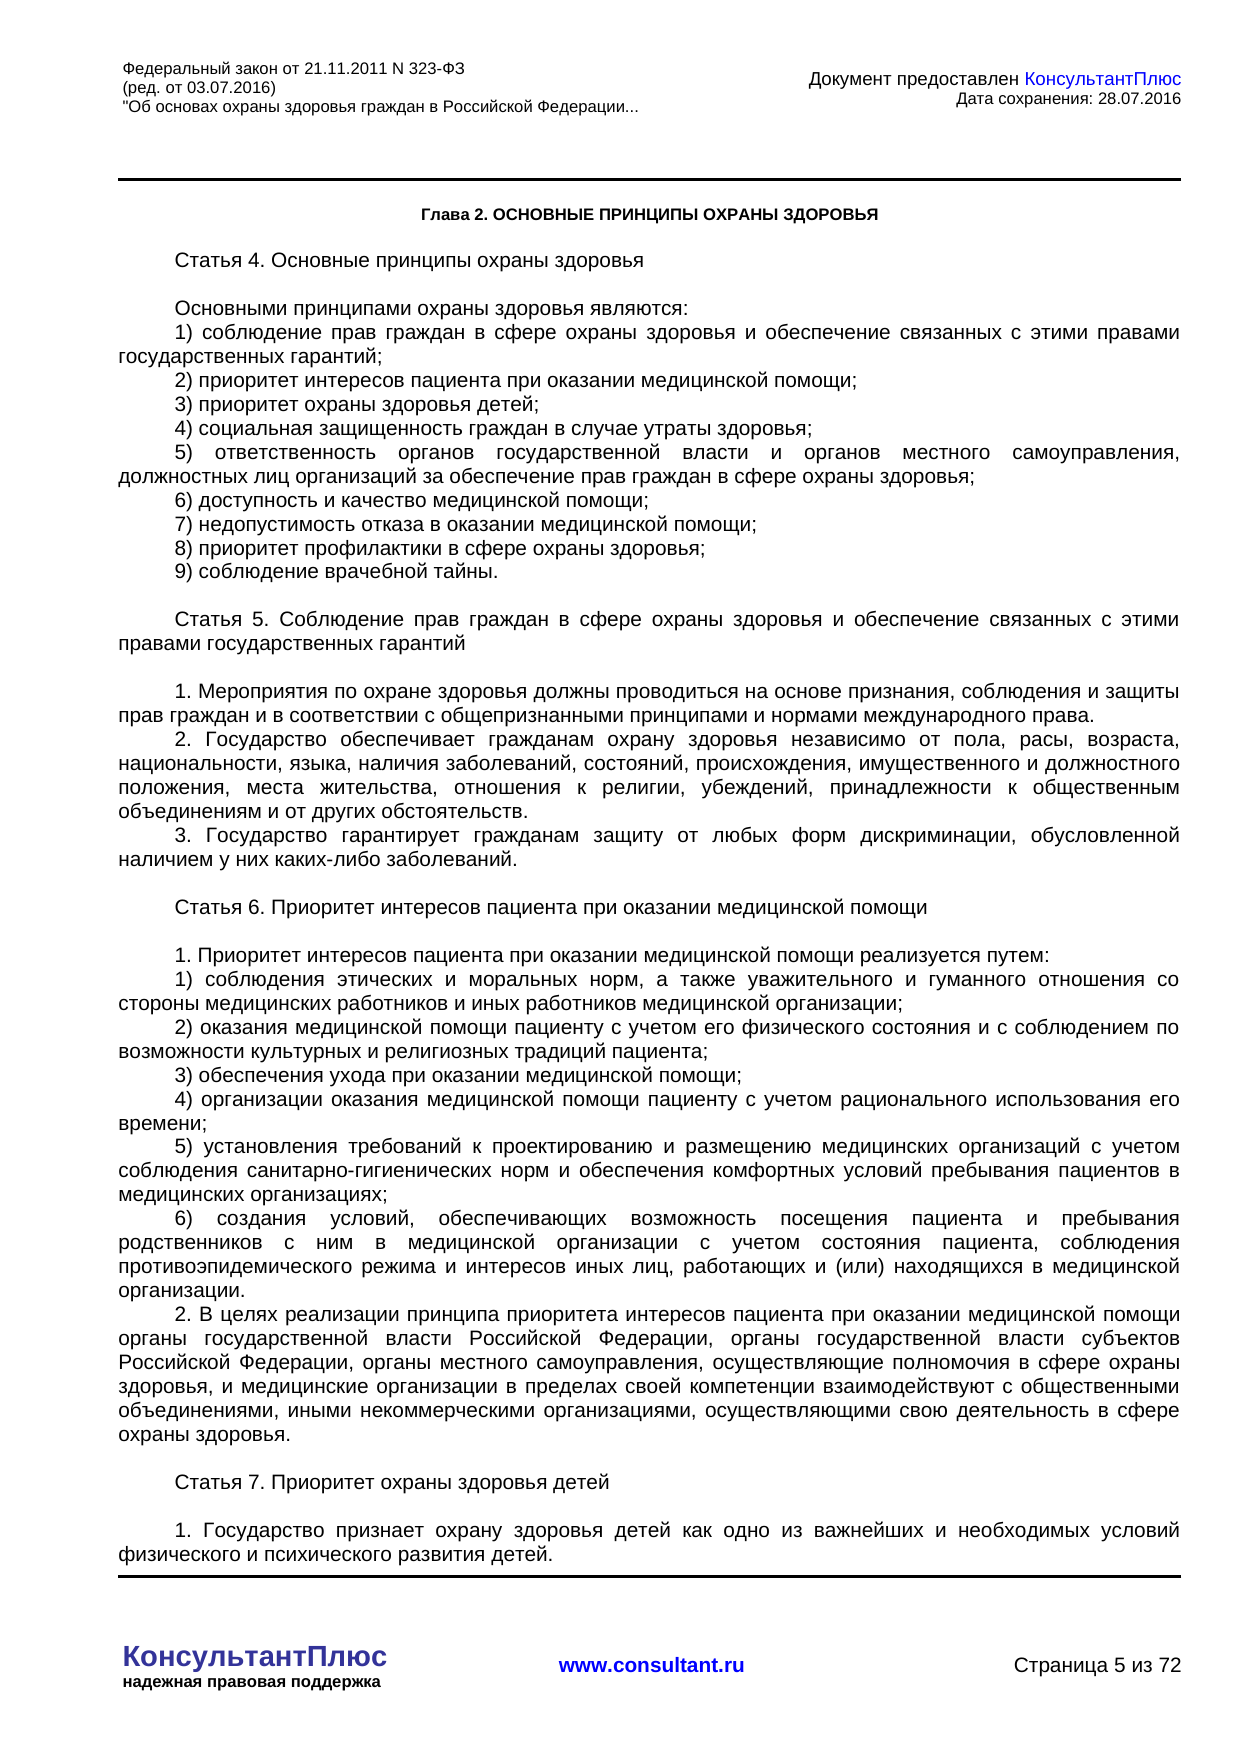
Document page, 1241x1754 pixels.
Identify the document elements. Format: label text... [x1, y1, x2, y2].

text Статья 6. Приоритет интересов пациента при оказании медицинской помощи [118, 895, 1181, 919]
text 6) создания условий, обеспечивающих возможность посещения пациента и пребывания родственников с ним в медицинской организации с учетом состояния пациента, соблюдения противоэпидемического режима и интересов иных лиц, работающих и (или) находящихся в медицинской организации. [118, 1206, 1181, 1302]
text 2) приоритет интересов пациента при оказании медицинской помощи; [118, 368, 1181, 392]
text 3) приоритет охраны здоровья детей; [118, 392, 1181, 416]
text 1. Государство признает охрану здоровья детей как одно из важнейших и необходимых условий физического и психического развития детей. [118, 1518, 1181, 1566]
text 3) обеспечения ухода при оказании медицинской помощи; [118, 1062, 1181, 1086]
text 1) соблюдения этических и моральных норм, а также уважительного и гуманного отношения со стороны медицинских работников и иных работников медицинской организации; [118, 967, 1181, 1014]
text 1) соблюдение прав граждан в сфере охраны здоровья и обеспечение связанных с этими правами государственных гарантий; [118, 320, 1181, 368]
text 1. Приоритет интересов пациента при оказании медицинской помощи реализуется путем: [118, 943, 1181, 967]
text 2. В целях реализации принципа приоритета интересов пациента при оказании медицинской помощи органы государственной власти Российской Федерации, органы государственной власти субъектов Российской Федерации, органы местного самоуправления, осуществляющие полномочия в сфере охраны здоровья, и медицинские организации в пределах своей компетенции взаимодействуют с общественными объединениями, иными некоммерческими организациями, осуществляющими свою деятельность в сфере охраны здоровья. [118, 1302, 1181, 1446]
text 5) ответственность органов государственной власти и органов местного самоуправления, должностных лиц организаций за обеспечение прав граждан в сфере охраны здоровья; [118, 439, 1181, 487]
text 9) соблюдение врачебной тайны. [118, 559, 1181, 583]
text 7) недопустимость отказа в оказании медицинской помощи; [118, 511, 1181, 535]
text 6) доступность и качество медицинской помощи; [118, 487, 1181, 511]
text Статья 7. Приоритет охраны здоровья детей [118, 1470, 1181, 1494]
text Основными принципами охраны здоровья являются: [118, 296, 1181, 320]
text 2) оказания медицинской помощи пациенту с учетом его физического состояния и с соблюдением по возможности культурных и религиозных традиций пациента; [118, 1014, 1181, 1062]
text 3. Государство гарантирует гражданам защиту от любых форм дискриминации, обусловленной наличием у них каких-либо заболеваний. [118, 823, 1181, 871]
text 1. Мероприятия по охране здоровья должны проводиться на основе признания, соблюдения и защиты прав граждан и в соответствии с общепризнанными принципами и нормами международного права. [118, 679, 1181, 727]
text Статья 5. Соблюдение прав граждан в сфере охраны здоровья и обеспечение связанных с этими правами государственных гарантий [118, 607, 1181, 655]
text 5) установления требований к проектированию и размещению медицинских организаций с учетом соблюдения санитарно-гигиенических норм и обеспечения комфортных условий пребывания пациентов в медицинских организациях; [118, 1134, 1181, 1206]
text 8) приоритет профилактики в сфере охраны здоровья; [118, 535, 1181, 559]
text 4) организации оказания медицинской помощи пациенту с учетом рационального использования его времени; [118, 1086, 1181, 1134]
text 2. Государство обеспечивает гражданам охрану здоровья независимо от пола, расы, возраста, национальности, языка, наличия заболеваний, состояний, происхождения, имущественного и должностного положения, места жительства, отношения к религии, убеждений, принадлежности к общественным объединениям и от других обстоятельств. [118, 727, 1181, 823]
title Глава 2. ОСНОВНЫЕ ПРИНЦИПЫ ОХРАНЫ ЗДОРОВЬЯ [118, 205, 1181, 224]
text 4) социальная защищенность граждан в случае утраты здоровья; [118, 416, 1181, 439]
text Статья 4. Основные принципы охраны здоровья [118, 248, 1181, 272]
